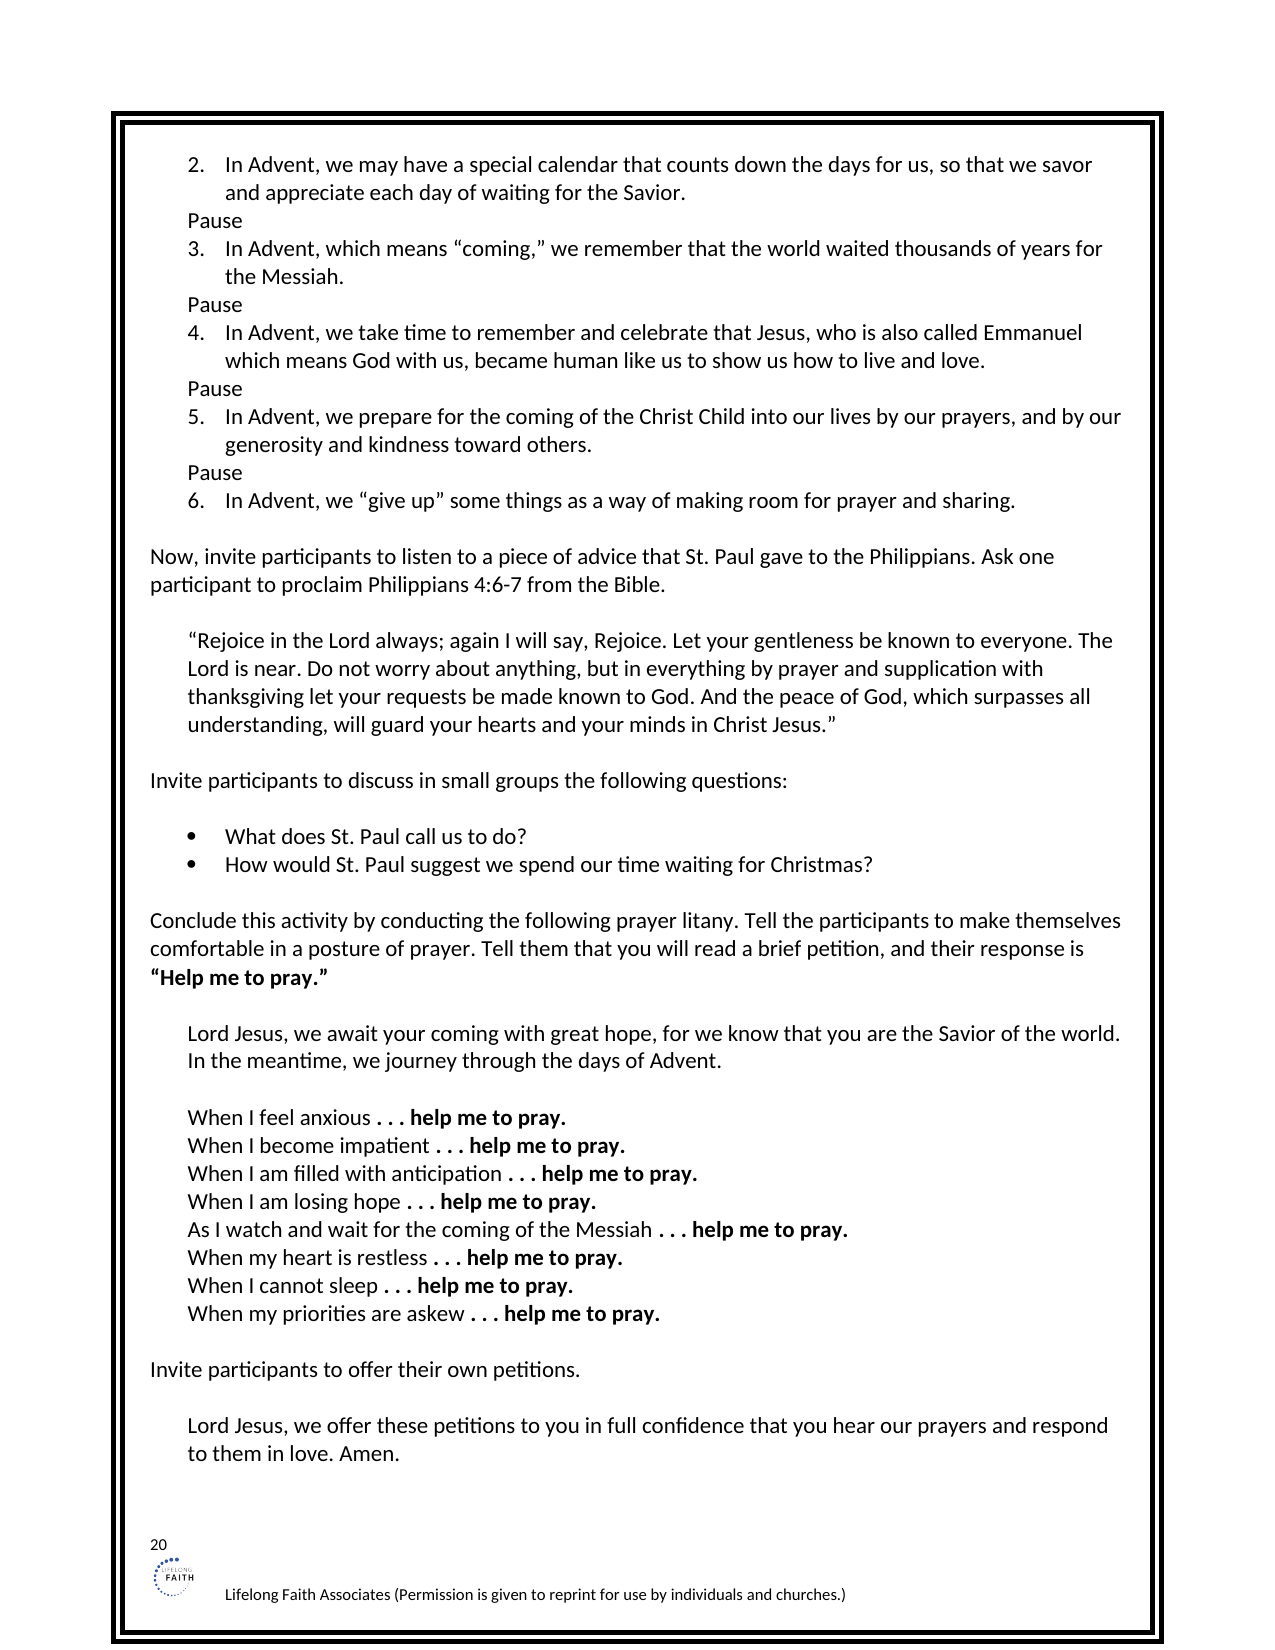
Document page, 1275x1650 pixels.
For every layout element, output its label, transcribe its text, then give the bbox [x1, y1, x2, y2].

text When I feel anxious . . . help me to pray. [187, 1103, 1125, 1131]
list In Advent, we take time to remember and celebrate that Jesus, who is also called Emmanuel which means God with us, became human like us to show us how to live and love. [187, 318, 1125, 374]
list In Advent, we “give up” some things as a way of making room for prayer and sharing. [187, 486, 1125, 514]
text Lord Jesus, we await your coming with great hope, for we know that you are the Savior of the world. In the meantime, we journey through the days of Advent. [187, 1019, 1125, 1075]
text Pause [187, 374, 1125, 402]
text When I am filled with anticipation . . . help me to pray. [187, 1159, 1125, 1187]
text Invite participants to discuss in small groups the following questions: [150, 766, 1125, 794]
text When my priorities are askew . . . help me to pray. [187, 1299, 1125, 1327]
text Lord Jesus, we offer these petitions to you in full confidence that you hear our prayers and respond to them in love. Amen. [187, 1411, 1125, 1467]
list What does St. Paul call us to do? [187, 822, 1125, 851]
text As I watch and wait for the coming of the Messiah . . . help me to pray. [187, 1215, 1125, 1243]
list In Advent, which means “coming,” we remember that the world waited thousands of years for the Messiah. [187, 234, 1125, 290]
text When I cannot sleep . . . help me to pray. [187, 1271, 1125, 1299]
text When I am losing hope . . . help me to pray. [187, 1187, 1125, 1215]
list How would St. Paul suggest we spend our time waiting for Christmas? [187, 851, 1125, 878]
list In Advent, we prepare for the coming of the Christ Child into our lives by our prayers, and by our generosity and kindness toward others. [187, 402, 1125, 458]
text When I become impatient . . . help me to pray. [187, 1131, 1125, 1159]
text Pause [187, 290, 1125, 318]
text Invite participants to offer their own petitions. [150, 1355, 1125, 1383]
picture [150, 1554, 197, 1601]
text Pause [187, 458, 1125, 486]
text When my heart is restless . . . help me to pray. [187, 1243, 1125, 1271]
list In Advent, we may have a special calendar that counts down the days for us, so that we savor and appreciate each day of waiting for the Savior. [187, 150, 1125, 206]
text Now, invite participants to listen to a piece of advice that St. Paul gave to the Philippians. Ask one participant to proclaim Philippians 4:6-7 from the Bible. [150, 542, 1125, 598]
text Conclude this activity by conducting the following prayer litany. Tell the participants to make themselves comfortable in a posture of prayer. Tell them that you will read a brief petition, and their response is “Help me to pray.” [150, 907, 1125, 991]
text “Rejoice in the Lord always; again I will say, Rejoice. Let your gentleness be known to everyone. The Lord is near. Do not worry about anything, but in everything by prayer and supplication with thanksgiving let your requests be made known to God. And the peace of God, which surpasses all understanding, will guard your hearts and your minds in Christ Jesus.” [187, 626, 1125, 738]
text Pause [187, 206, 1125, 234]
